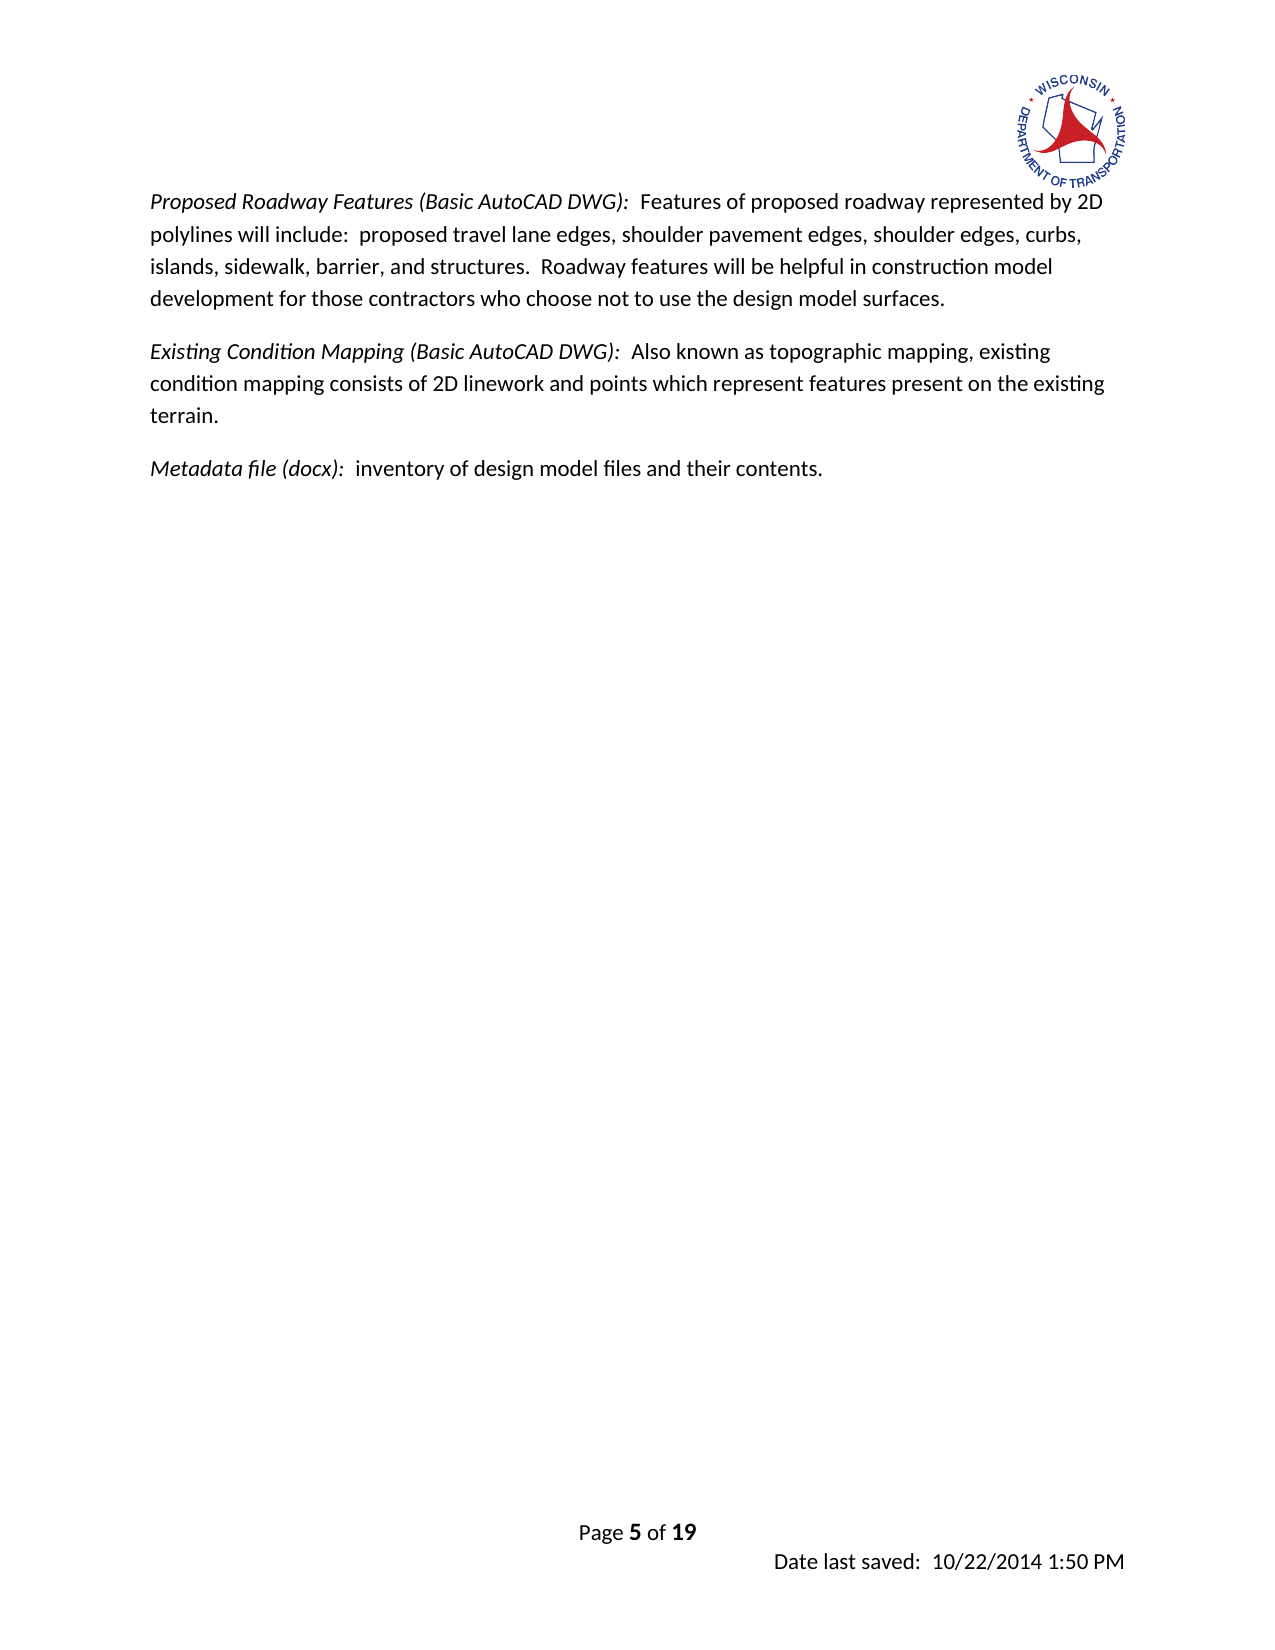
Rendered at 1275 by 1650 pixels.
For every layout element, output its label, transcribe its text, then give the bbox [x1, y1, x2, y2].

picture [1017, 75, 1125, 188]
text Proposed Roadway Features (Basic AutoCAD DWG): Features of proposed roadway represented by 2D polylines will include: proposed travel lane edges, shoulder pavement edges, shoulder edges, curbs, islands, sidewalk, barrier, and structures. Roadway features will be helpful in construction model development for those contractors who choose not to use the design model surfaces. [150, 187, 1125, 312]
text Existing Condition Mapping (Basic AutoCAD DWG): Also known as topographic mapping, existing condition mapping consists of 2D linework and points which represent features present on the existing terrain. [150, 337, 1125, 429]
text Metadata file (docx): inventory of design model files and their contents. [150, 454, 1125, 482]
